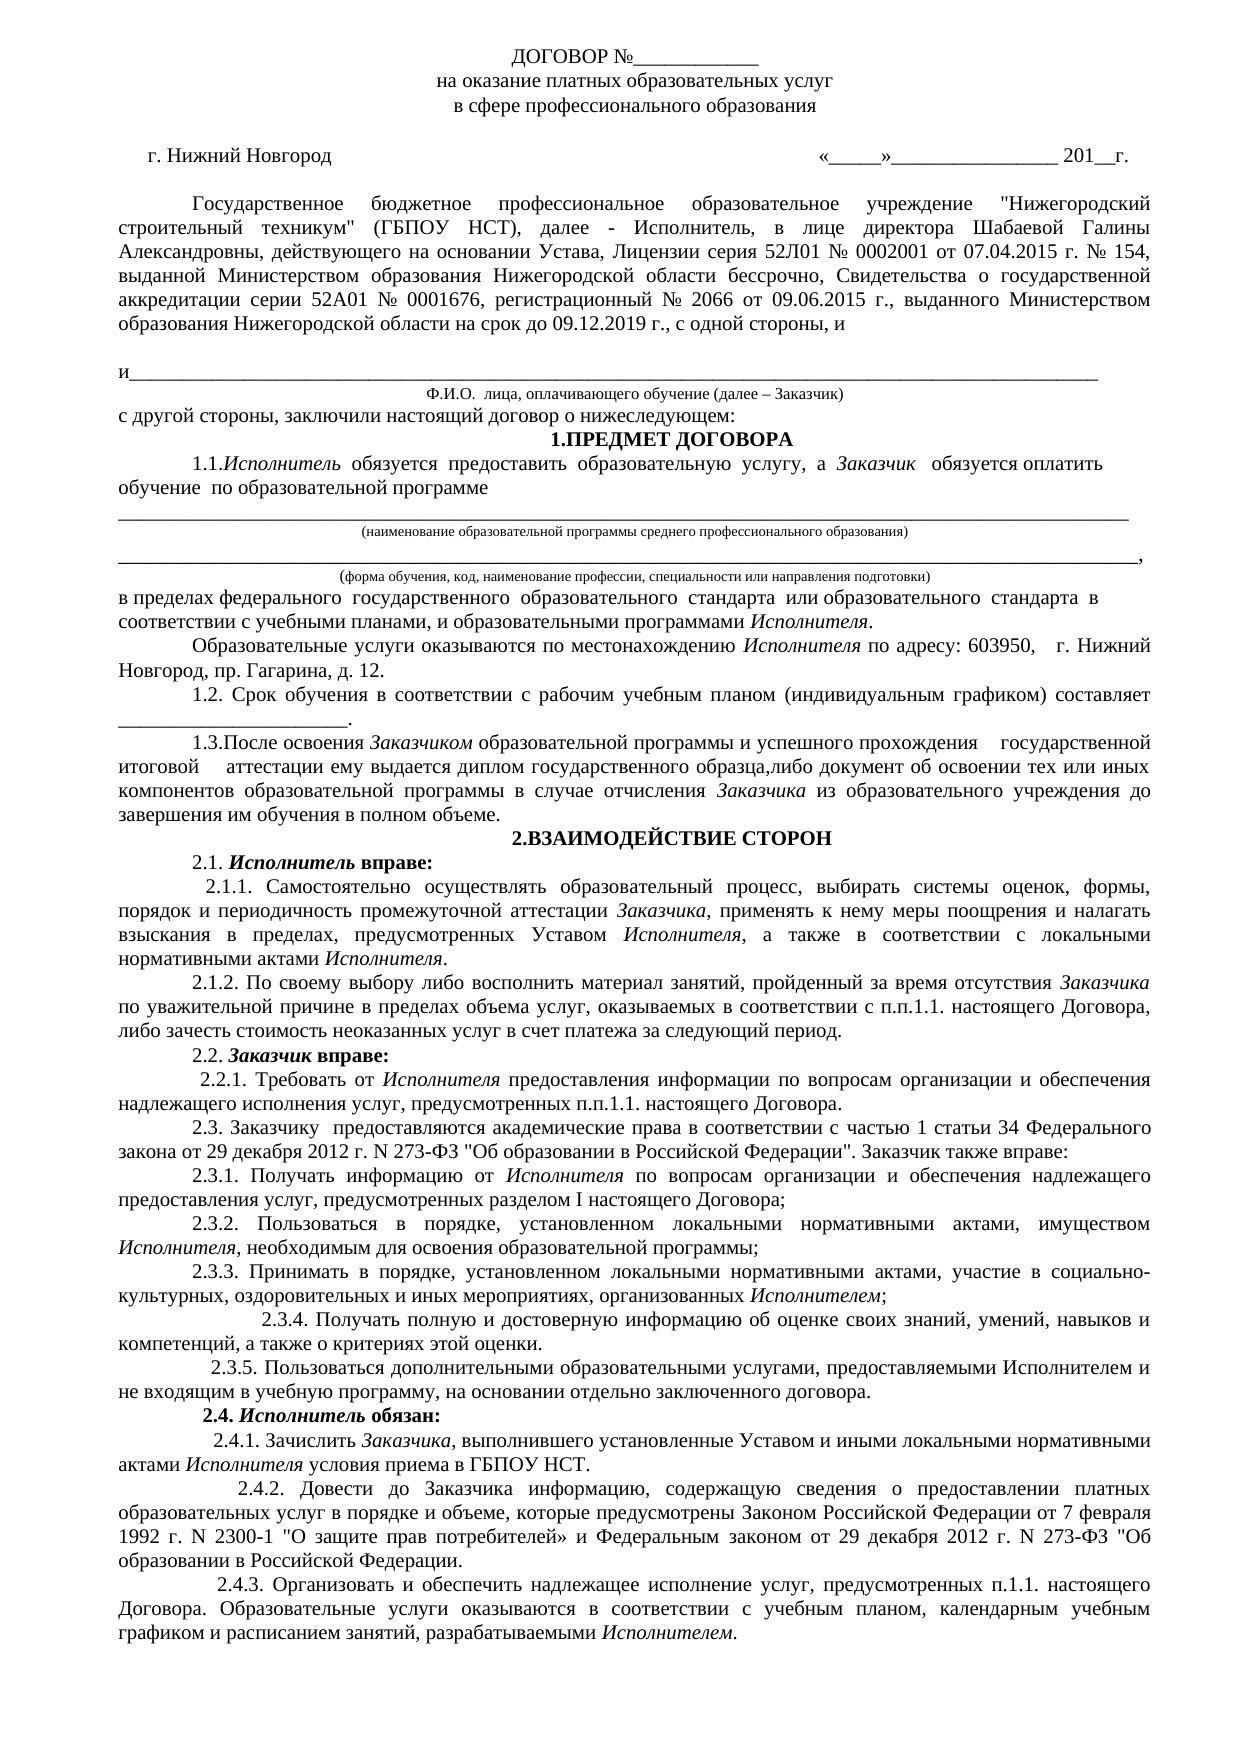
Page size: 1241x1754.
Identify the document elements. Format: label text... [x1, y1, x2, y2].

text 1.2. Срок обучения в соответствии с рабочим учебным планом (индивидуальным графиком) составляет ______________________. [118, 682, 1152, 730]
text 2.2.1. Требовать от Исполнителя предоставления информации по вопросам организации и обеспечения надлежащего исполнения услуг, предусмотренных п.п.1.1. настоящего Договора. [118, 1067, 1152, 1115]
text (форма обучения, код, наименование профессии, специальности или направления подготовки) [118, 566, 1152, 585]
text с другой стороны, заключили настоящий договор о нижеследующем: [118, 403, 1152, 427]
text 2.1.1. Самостоятельно осуществлять образовательный процесс, выбирать системы оценок, формы, порядок и периодичность промежуточной аттестации Заказчика, применять к нему меры поощрения и налагать взыскания в пределах, предусмотренных Уставом Исполнителя, а также в соответствии с локальными нормативными актами Исполнителя. [118, 874, 1152, 970]
text 2.3.1. Получать информацию от Исполнителя по вопросам организации и обеспечения надлежащего предоставления услуг, предусмотренных разделом I настоящего Договора; [118, 1163, 1152, 1211]
text в сфере профессионального образования [118, 92, 1152, 117]
text 1.3.После освоения Заказчиком образовательной программы и успешного прохождения государственной итоговой аттестации ему выдается диплом государственного образца,либо документ об освоении тех или иных компонентов образовательной программы в случае отчисления Заказчика из образовательного учреждения до завершения им обучения в полном объеме. [118, 730, 1152, 826]
text ДОГОВОР №____________ [118, 44, 1152, 68]
text г. Нижний Новгород «_____»________________ 201__г. [118, 143, 1152, 167]
text (наименование образовательной программы среднего профессионального образования) [118, 523, 1152, 540]
text 2.3.4. Получать полную и достоверную информацию об оценке своих знаний, умений, навыков и компетенций, а также о критериях этой оценки. [118, 1307, 1152, 1355]
text Ф.И.О. лица, оплачивающего обучение (далее – Заказчик) [118, 383, 1152, 403]
text Образовательные услуги оказываются по местонахождению Исполнителя по адресу: 603950, г. Нижний Новгород, пр. Гагарина, д. 12. [118, 633, 1152, 682]
text 2.1. Исполнитель вправе: [118, 850, 1152, 874]
text _________________________________________________________________________________________, [118, 540, 1152, 566]
text 2.4.1. Зачислить Заказчика, выполнившего установленные Уставом и иными локальными нормативными актами Исполнителя условия приема в ГБПОУ НСТ. [118, 1427, 1152, 1476]
text 2.4.2. Довести до Заказчика информацию, содержащую сведения о предоставлении платных образовательных услуг в порядке и объеме, которые предусмотрены Законом Российской Федерации от 7 февраля 1992 г. N 2300-1 "О защите прав потребителей» и Федеральным законом от 29 декабря 2012 г. N 273-ФЗ "Об образовании в Российской Федерации. [118, 1476, 1152, 1572]
text 2.1.2. По своему выбору либо восполнить материал занятий, пройденный за время отсутствия Заказчика по уважительной причине в пределах объема услуг, оказываемых в соответствии с п.п.1.1. настоящего Договора, либо зачесть стоимость неоказанных услуг в счет платежа за следующий период. [118, 970, 1152, 1042]
text 2.3.2. Пользоваться в порядке, установленном локальными нормативными актами, имуществом Исполнителя, необходимым для освоения образовательной программы; [118, 1211, 1152, 1259]
text 2.4.3. Организовать и обеспечить надлежащее исполнение услуг, предусмотренных п.1.1. настоящего Договора. Образовательные услуги оказываются в соответствии с учебным планом, календарным учебным графиком и расписанием занятий, разрабатываемыми Исполнителем. [118, 1572, 1152, 1644]
text 2.3. Заказчику предоставляются академические права в соответствии с частью 1 статьи 34 Федерального закона от 29 декабря 2012 г. N 273-ФЗ "Об образовании в Российской Федерации". Заказчик также вправе: [118, 1115, 1152, 1163]
text на оказание платных образовательных услуг [118, 68, 1152, 92]
text 1.ПРЕДМЕТ ДОГОВОРА [118, 427, 1152, 451]
text в пределах федерального государственного образовательного стандарта или образовательного стандарта в соответствии с учебными планами, и образовательными программами Исполнителя. [118, 585, 1152, 633]
text 2.4. Исполнитель обязан: [118, 1403, 1152, 1427]
text и_____________________________________________________________________________________________ [118, 359, 1152, 383]
text 2.3.5. Пользоваться дополнительными образовательными услугами, предоставляемыми Исполнителем и не входящим в учебную программу, на основании отдельно заключенного договора. [118, 1355, 1152, 1403]
text 2.3.3. Принимать в порядке, установленном локальными нормативными актами, участие в социально-культурных, оздоровительных и иных мероприятиях, организованных Исполнителем; [118, 1259, 1152, 1307]
text 2.2. Заказчик вправе: [118, 1042, 1152, 1067]
text 2.ВЗАИМОДЕЙСТВИЕ СТОРОН [118, 826, 1152, 850]
text Государственное бюджетное профессиональное образовательное учреждение "Нижегородский строительный техникум" (ГБПОУ НСТ), далее - Исполнитель, в лице директора Шабаевой Галины Александровны, действующего на основании Устава, Лицензии серия 52Л01 № 0002001 от 07.04.2015 г. № 154, выданной Министерством образования Нижегородской области бессрочно, Свидетельства о государственной аккредитации серии 52А01 № 0001676, регистрационный № 2066 от 09.06.2015 г., выданного Министерством образования Нижегородской области на срок до 09.12.2019 г., с одной стороны, и [118, 191, 1152, 335]
text 1.1.Исполнитель обязуется предоставить образовательную услугу, а Заказчик обязуется оплатить обучение по образовательной программе _________________________________________________________________________________________________ [118, 451, 1152, 523]
